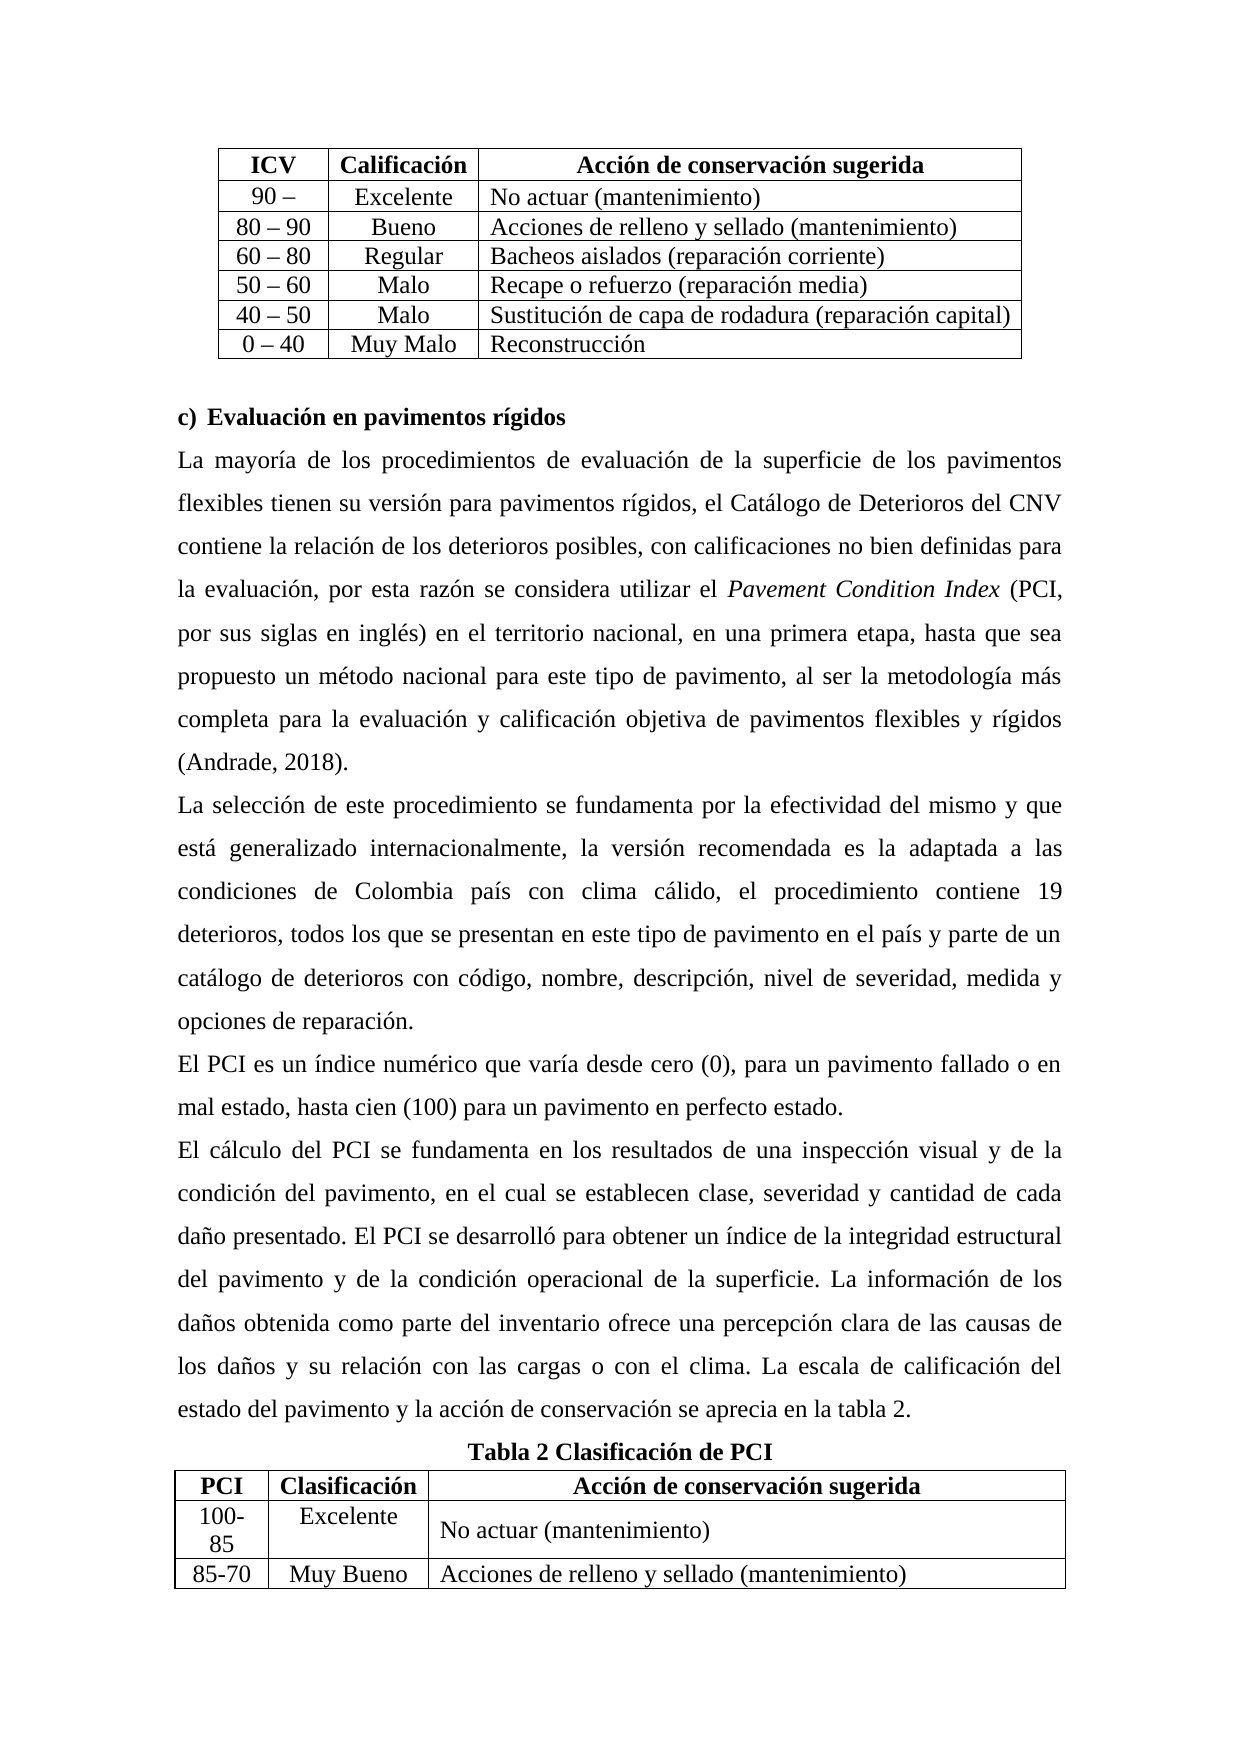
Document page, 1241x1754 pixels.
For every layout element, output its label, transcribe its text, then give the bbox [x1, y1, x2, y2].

table_cell 100-85 [176, 1501, 268, 1558]
table_cell Malo [329, 271, 478, 299]
list Evaluación en pavimentos rígidos [177, 402, 1063, 431]
table_header Acción de conservación sugerida [479, 149, 1021, 180]
text La mayoría de los procedimientos de evaluación de la superficie de los pavimentos flexibles tienen su versión para pavimentos rígidos, el Catálogo de Deterioros del CNV contiene la relación de los deterioros posibles, con calificaciones no bien definidas para la evaluación, por esta razón se considera utilizar el Pavement Condition Index (PCI, por sus siglas en inglés) en el territorio nacional, en una primera etapa, hasta que sea propuesto un método nacional para este tipo de pavimento, al ser la metodología más completa para la evaluación y calificación objetiva de pavimentos flexibles y rígidos (Andrade, 2018). [177, 445, 1063, 776]
table_cell Muy Bueno [269, 1559, 428, 1588]
table_cell Reconstrucción [479, 330, 1021, 358]
table_header Clasificación [269, 1471, 428, 1500]
table_cell Sustitución de capa de rodadura (reparación capital) [479, 301, 1021, 328]
table_cell Acciones de relleno y sellado (mantenimiento) [479, 212, 1021, 240]
table_cell 40 – 50 [219, 301, 328, 328]
text La selección de este procedimiento se fundamenta por la efectividad del mismo y que está generalizado internacionalmente, la versión recomendada es la adaptada a las condiciones de Colombia país con clima cálido, el procedimiento contiene 19 deterioros, todos los que se presentan en este tipo de pavimento en el país y parte de un catálogo de deterioros con código, nombre, descripción, nivel de severidad, medida y opciones de reparación. [177, 790, 1063, 1034]
table_cell Acciones de relleno y sellado (mantenimiento) [429, 1559, 1065, 1588]
text El cálculo del PCI se fundamenta en los resultados de una inspección visual y de la condición del pavimento, en el cual se establecen clase, severidad y cantidad de cada daño presentado. El PCI se desarrolló para obtener un índice de la integridad estructural del pavimento y de la condición operacional de la superficie. La información de los daños obtenida como parte del inventario ofrece una percepción clara de las causas de los daños y su relación con las cargas o con el clima. La escala de calificación del estado del pavimento y la acción de conservación se aprecia en la tabla 2. [177, 1135, 1063, 1423]
table_header ICV [219, 149, 328, 180]
table_cell Malo [329, 301, 478, 328]
table_cell Excelente [329, 181, 478, 211]
table_cell Bueno [329, 212, 478, 240]
table_cell 80 – 90 [219, 212, 328, 240]
text El PCI es un índice numérico que varía desde cero (0), para un pavimento fallado o en mal estado, hasta cien (100) para un pavimento en perfecto estado. [177, 1049, 1063, 1121]
table_cell 90 – 100 [219, 181, 328, 211]
table_cell Regular [329, 241, 478, 269]
table_cell Excelente [269, 1501, 428, 1558]
table_header Acción de conservación sugerida [429, 1471, 1065, 1500]
table_cell 50 – 60 [219, 271, 328, 299]
table_cell 60 – 80 [219, 241, 328, 269]
table_cell No actuar (mantenimiento) [479, 181, 1021, 211]
table_cell Bacheos aislados (reparación corriente) [479, 241, 1021, 269]
table_cell 0 – 40 [219, 330, 328, 358]
table_cell 85-70 [176, 1559, 268, 1588]
table_header PCI [176, 1471, 268, 1500]
table_cell Recape o refuerzo (reparación media) [479, 271, 1021, 299]
table_header Calificación [329, 149, 478, 180]
table_cell No actuar (mantenimiento) [429, 1501, 1065, 1558]
table_cell Muy Malo [329, 330, 478, 358]
text Tabla 2 Clasificación de PCI [177, 1437, 1063, 1466]
